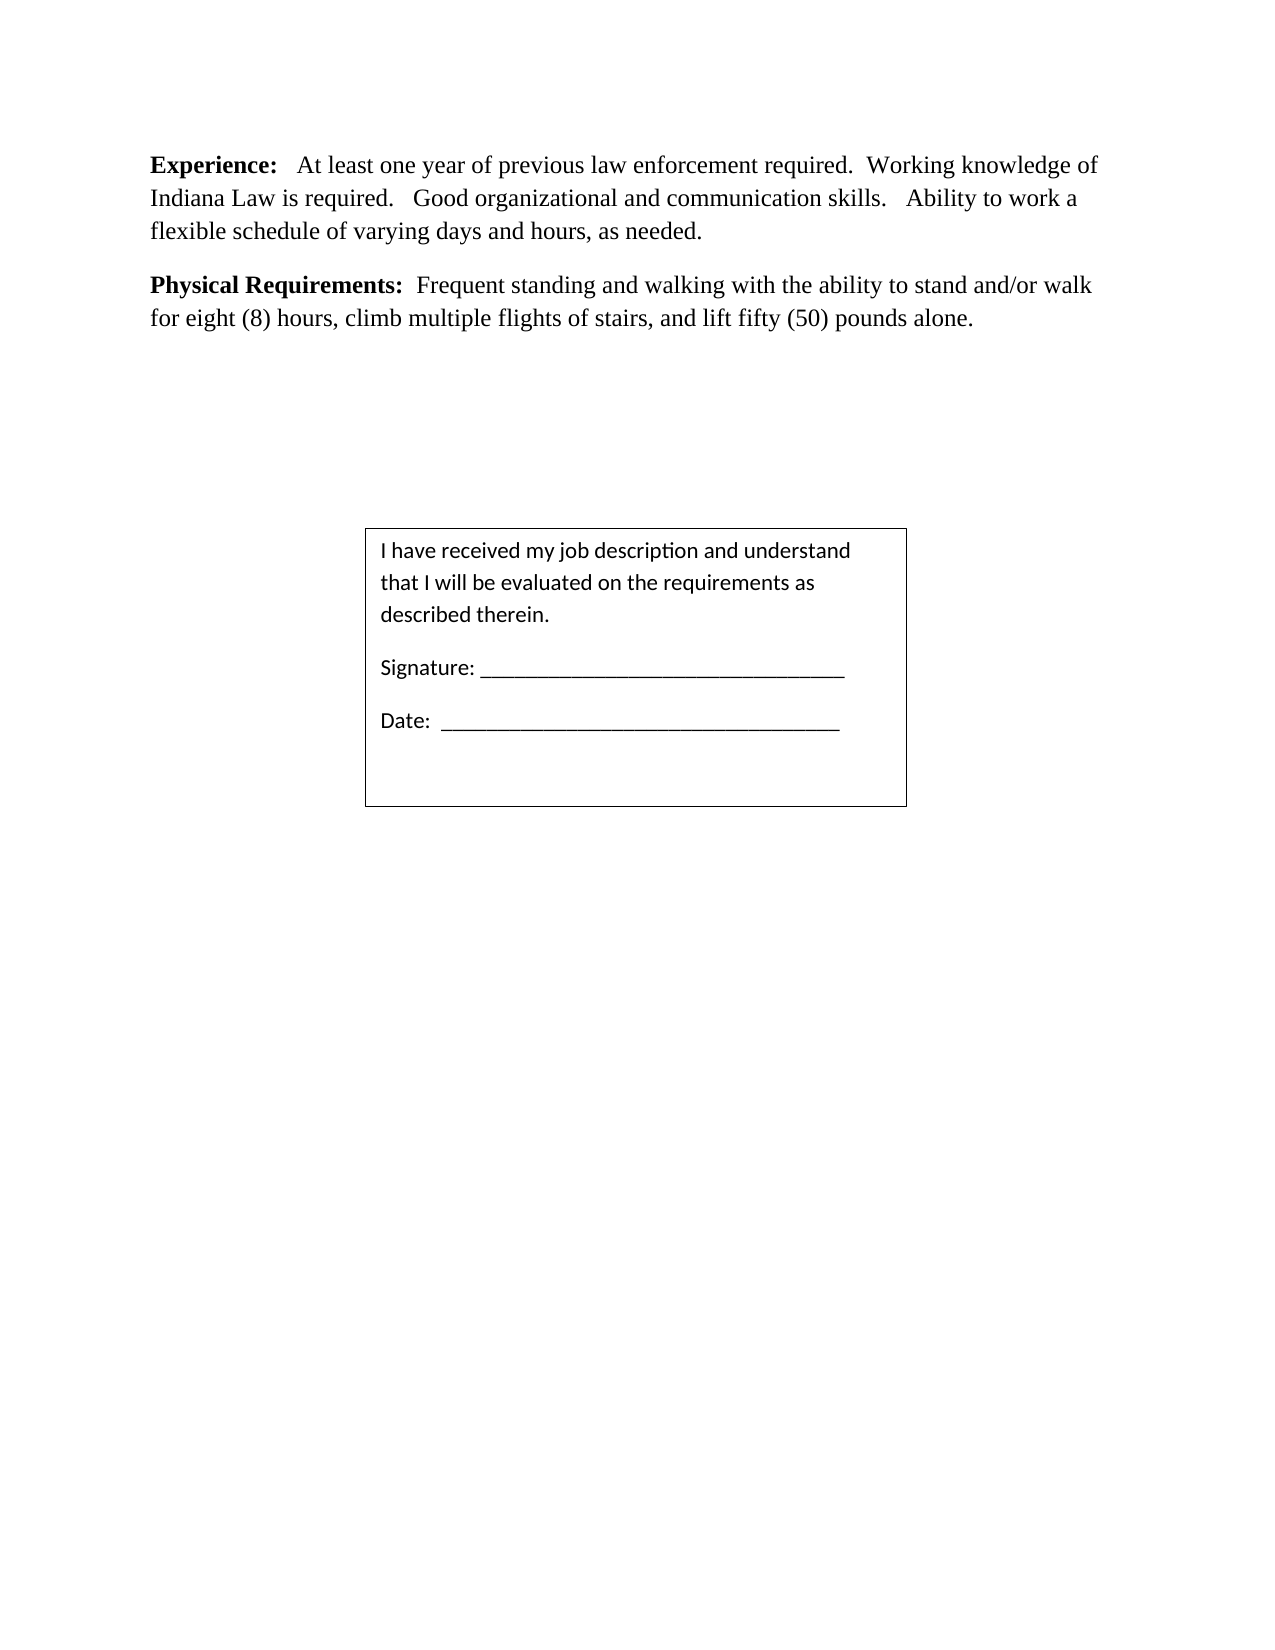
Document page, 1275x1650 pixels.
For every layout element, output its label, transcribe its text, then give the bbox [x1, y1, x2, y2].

text Physical Requirements: Frequent standing and walking with the ability to stand and/or walk for eight (8) hours, climb multiple flights of stairs, and lift fifty (50) pounds alone. [150, 270, 1125, 332]
text Experience: At least one year of previous law enforcement required. Working knowledge of Indiana Law is required. Good organizational and communication skills. Ability to work a flexible schedule of varying days and hours, as needed. [150, 150, 1125, 245]
